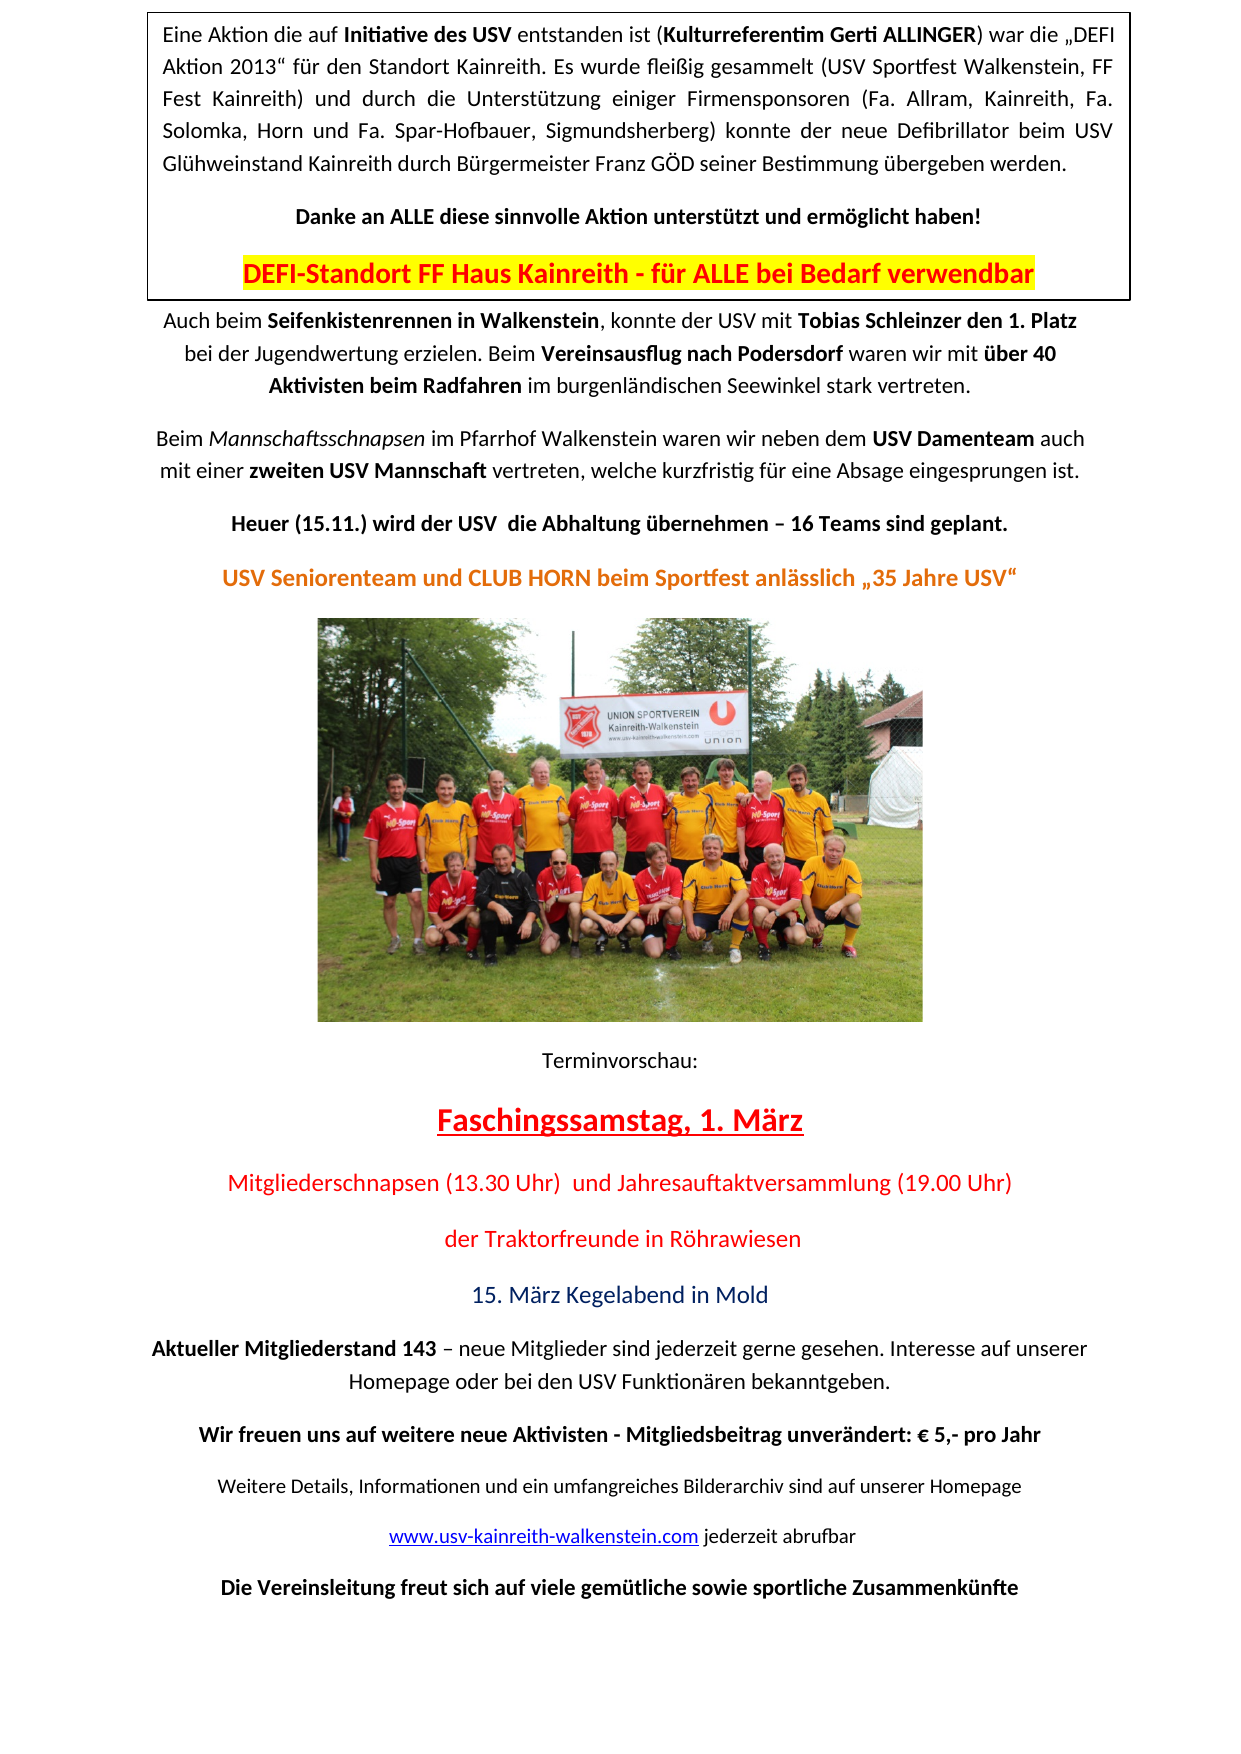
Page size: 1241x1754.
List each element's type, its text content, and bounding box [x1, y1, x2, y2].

text Weitere Details, Informationen und ein umfangreiches Bilderarchiv sind auf unserer Homepage [148, 1473, 1093, 1498]
text Mitgliederschnapsen (13.30 Uhr) und Jahresauftaktversammlung (19.00 Uhr) [148, 1167, 1093, 1198]
text Faschingssamstag, 1. März [148, 1099, 1093, 1140]
text 15. März Kegelabend in Mold [148, 1279, 1093, 1309]
text Aktueller Mitgliederstand 143 – neue Mitglieder sind jederzeit gerne gesehen. Interesse auf unserer Homepage oder bei den USV Funktionären bekanntgeben. [148, 1334, 1093, 1395]
text Die Vereinsleitung freut sich auf viele gemütliche sowie sportliche Zusammenkünfte [148, 1573, 1093, 1601]
text Heuer (15.11.) wird der USV die Abhaltung übernehmen – 16 Teams sind geplant. [148, 509, 1093, 537]
text Beim Mannschaftsschnapsen im Pfarrhof Walkenstein waren wir neben dem USV Damenteam auch mit einer zweiten USV Mannschaft vertreten, welche kurzfristig für eine Absage eingesprungen ist. [148, 424, 1093, 484]
text Auch beim Seifenkistenrennen in Walkenstein, konnte der USV mit Tobias Schleinzer den 1. Platz bei der Jugendwertung erzielen. Beim Vereinsausflug nach Podersdorf waren wir mit über 40 Aktivisten beim Radfahren im burgenländischen Seewinkel stark vertreten. [148, 307, 1093, 399]
text USV Seniorenteam und CLUB HORN beim Sportfest anlässlich „35 Jahre USV“ [148, 562, 1093, 593]
text Terminvorschau: [148, 1046, 1093, 1074]
text www.usv-kainreith-walkenstein.com jederzeit abrufbar [148, 1523, 1093, 1548]
text der Traktorfreunde in Röhrawiesen [148, 1223, 1093, 1253]
picture [317, 618, 923, 1022]
text Wir freuen uns auf weitere neue Aktivisten - Mitgliedsbeitrag unverändert: € 5,- pro Jahr [148, 1420, 1093, 1448]
